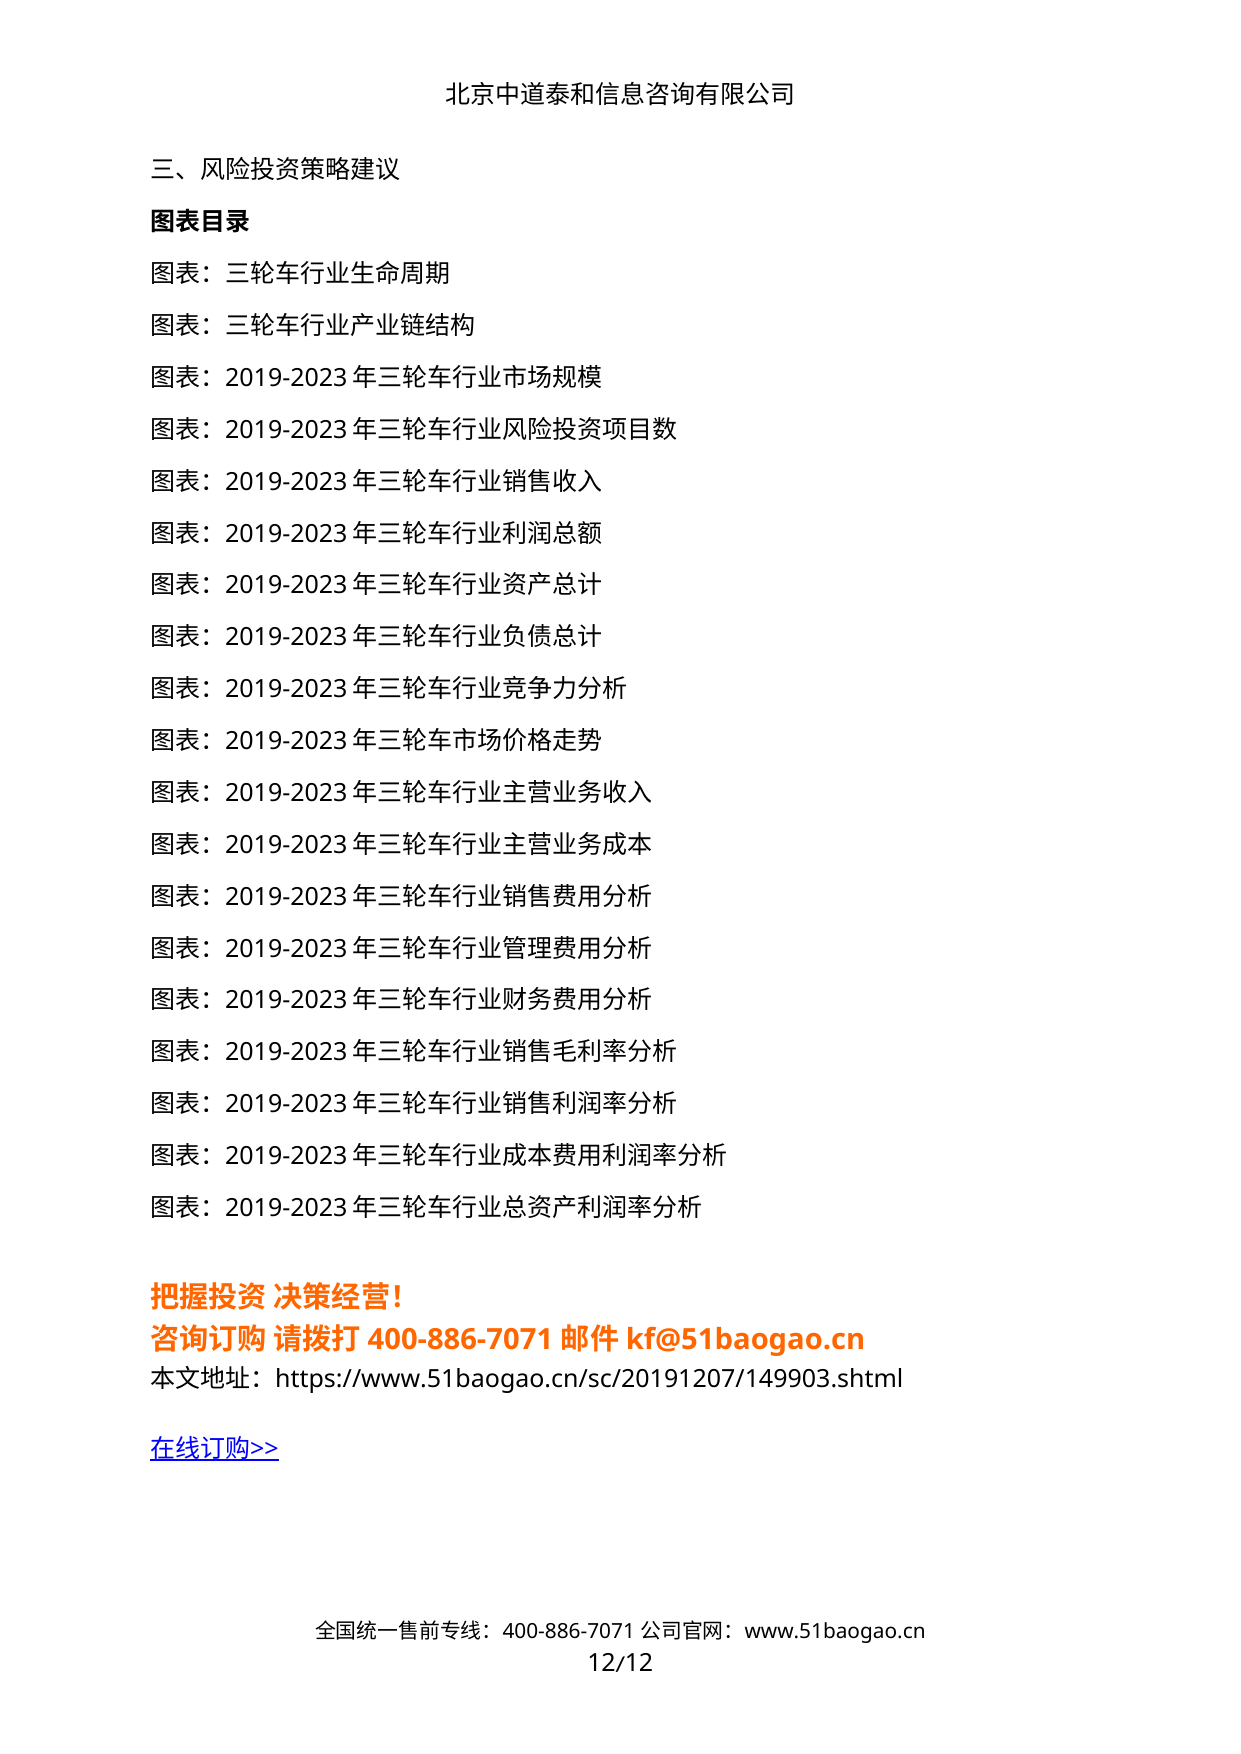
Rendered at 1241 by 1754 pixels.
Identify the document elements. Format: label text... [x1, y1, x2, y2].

text 图表：2019-2023年三轮车行业主营业务成本 [150, 824, 1090, 861]
text 三、风险投资策略建议 [150, 150, 1090, 186]
text 图表：三轮车行业生命周期 [150, 254, 1090, 290]
text 图表：2019-2023年三轮车行业销售费用分析 [150, 876, 1090, 912]
text 把握投资 决策经营！咨询订购 请拨打 400-886-7071 邮件 kf@51baogao.cn本文地址：https://www.51baogao.cn/sc/20191207/149903.shtml [150, 1239, 1090, 1394]
text 图表目录 [150, 202, 1090, 238]
text 图表：2019-2023年三轮车市场价格走势 [150, 721, 1090, 757]
text 图表：2019-2023年三轮车行业市场规模 [150, 357, 1090, 394]
text 图表：2019-2023年三轮车行业风险投资项目数 [150, 409, 1090, 446]
text 图表：2019-2023年三轮车行业财务费用分析 [150, 980, 1090, 1016]
text 在线订购>> [150, 1394, 1090, 1465]
text 图表：2019-2023年三轮车行业成本费用利润率分析 [150, 1136, 1090, 1172]
text 图表：2019-2023年三轮车行业负债总计 [150, 617, 1090, 653]
text 图表：2019-2023年三轮车行业销售毛利率分析 [150, 1032, 1090, 1068]
text 图表：三轮车行业产业链结构 [150, 306, 1090, 342]
text 图表：2019-2023年三轮车行业主营业务收入 [150, 772, 1090, 809]
text 图表：2019-2023年三轮车行业资产总计 [150, 565, 1090, 601]
text 图表：2019-2023年三轮车行业总资产利润率分析 [150, 1187, 1090, 1224]
text 图表：2019-2023年三轮车行业利润总额 [150, 513, 1090, 549]
text 图表：2019-2023年三轮车行业销售收入 [150, 461, 1090, 497]
text 图表：2019-2023年三轮车行业销售利润率分析 [150, 1084, 1090, 1120]
text 图表：2019-2023年三轮车行业竞争力分析 [150, 669, 1090, 705]
text 图表：2019-2023年三轮车行业管理费用分析 [150, 928, 1090, 964]
